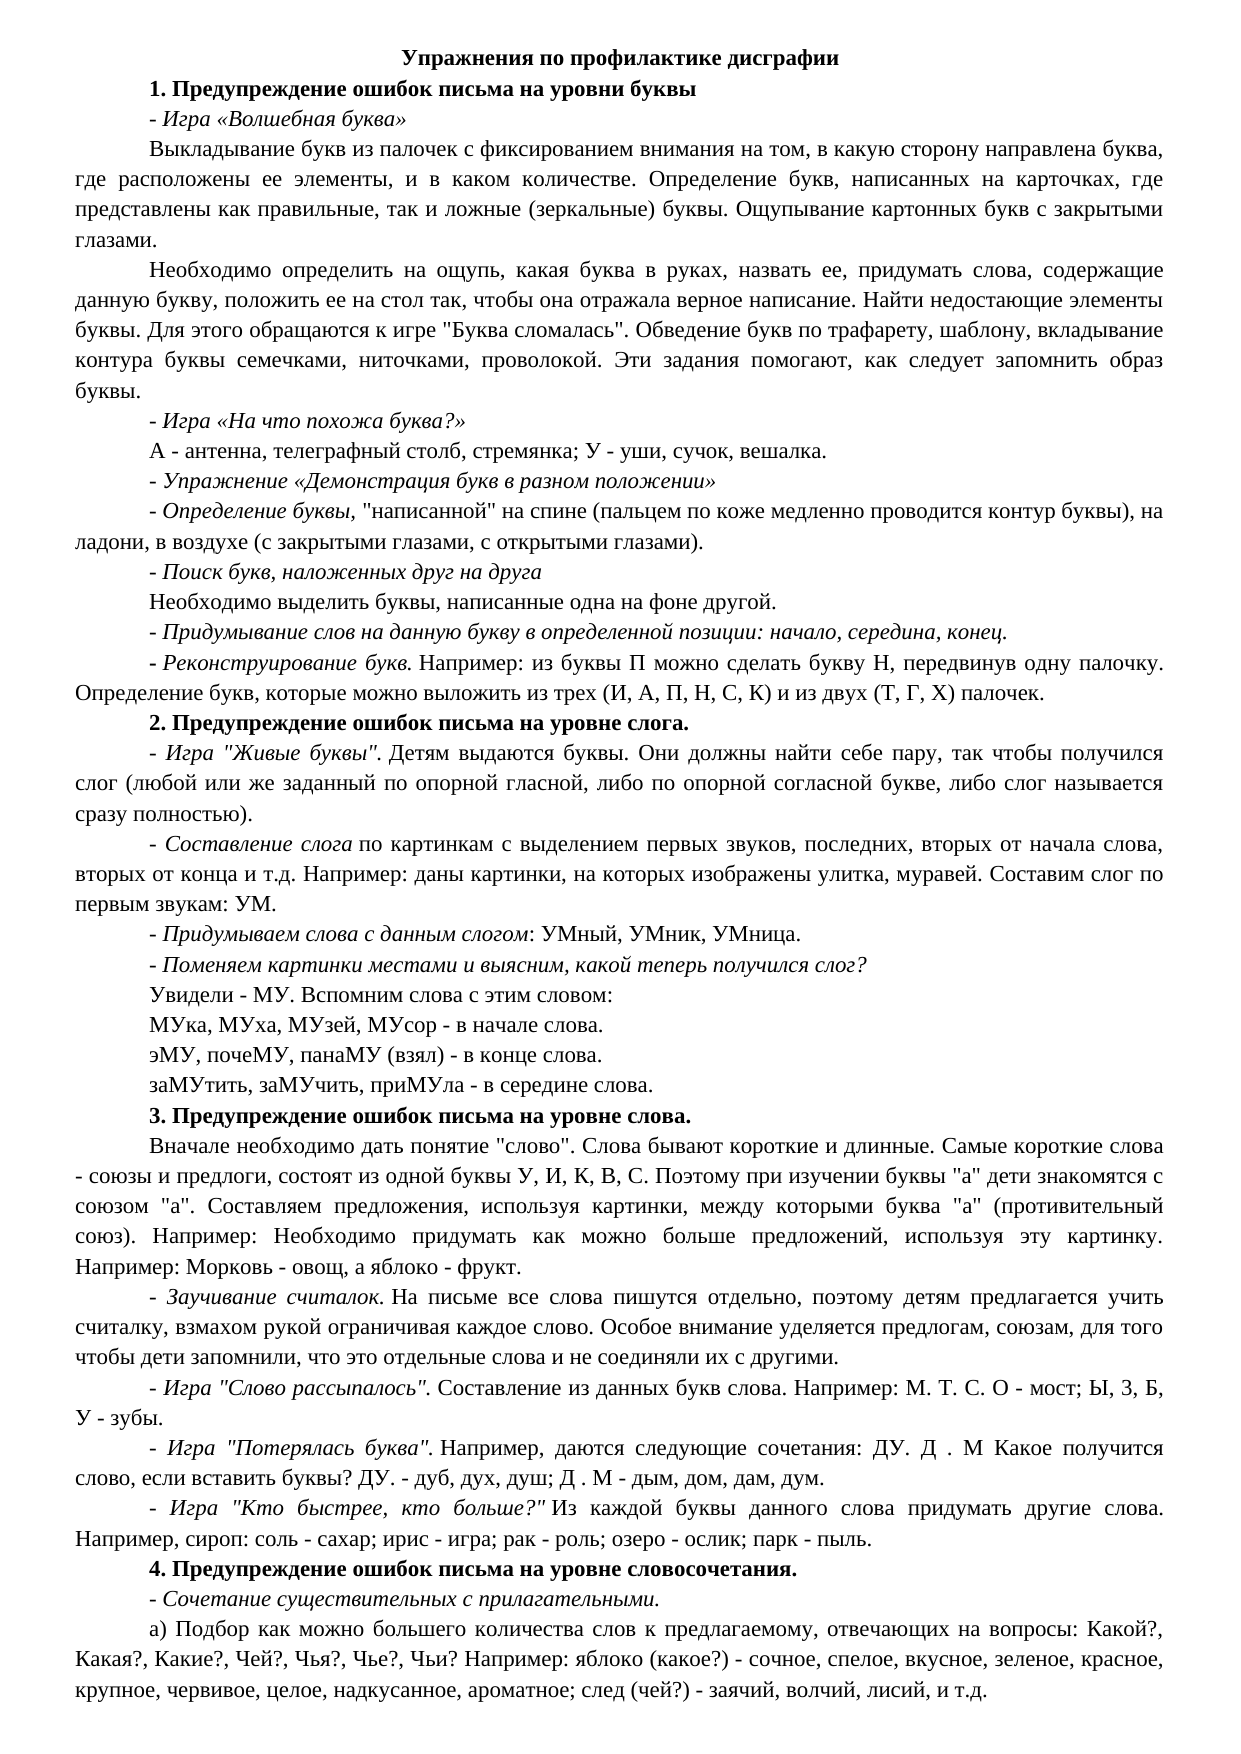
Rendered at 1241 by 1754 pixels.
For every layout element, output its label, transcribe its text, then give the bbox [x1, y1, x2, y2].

text Необходимо определить на ощупь, какая буква в руках, назвать ее, придумать слова, содержащие данную букву, положить ее на стол так, чтобы она отражала верное написание. Найти недостающие элементы буквы. Для этого обращаются к игре "Буква сломалась". Обведение букв по трафарету, шаблону, вкладывание контура буквы семечками, ниточками, проволокой. Эти задания помогают, как следует запомнить образ буквы. [75, 256, 1165, 403]
text - Игра "Слово рассыпалось". Составление из данных букв слова. Например: М. Т. С. О - мост; Ы, 3, Б, У - зубы. [75, 1373, 1165, 1430]
text - Игра "Живые буквы". Детям выдаются буквы. Они должны найти себе пару, так чтобы получился слог (любой или же заданный по опорной гласной, либо по опорной согласной букве, либо слог называется сразу полностью). [75, 739, 1165, 826]
text - Упражнение «Демонстрация букв в разном положении» [75, 467, 1165, 494]
text 2. Предупреждение ошибок письма на уровне слога. [75, 709, 1165, 735]
text - Определение буквы, "написанной" на спине (пальцем по коже медленно проводится контур буквы), на ладони, в воздухе (с закрытыми глазами, с открытыми глазами). [75, 497, 1165, 554]
text Вначале необходимо дать понятие "слово". Слова бывают короткие и длинные. Самые короткие слова - союзы и предлоги, состоят из одной буквы У, И, К, В, С. Поэтому при изучении буквы "а" дети знакомятся с союзом "а". Составляем предложения, используя картинки, между которыми буква "а" (противительный союз). Например: Необходимо придумать как можно больше предложений, используя эту картинку. Например: Морковь - овощ, а яблоко - фрукт. [75, 1132, 1165, 1279]
text - Поиск букв, наложенных друг на друга [75, 558, 1165, 584]
text - Поменяем картинки местами и выясним, какой теперь получился слог? [75, 951, 1165, 977]
text 4. Предупреждение ошибок письма на уровне словосочетания. [75, 1555, 1165, 1581]
text 3. Предупреждение ошибок письма на уровне слова. [75, 1102, 1165, 1128]
text - Игра «На что похожа буква?» [75, 407, 1165, 433]
text А - антенна, телеграфный столб, стремянка; У - уши, сучок, вешалка. [75, 437, 1165, 463]
text Необходимо выделить буквы, написанные одна на фоне другой. [75, 588, 1165, 614]
text - Заучивание считалок. На письме все слова пишутся отдельно, поэтому детям предлагается учить считалку, взмахом рукой ограничивая каждое слово. Особое внимание уделяется предлогам, союзам, для того чтобы дети запомнили, что это отдельные слова и не соединяли их с другими. [75, 1283, 1165, 1370]
text - Игра «Волшебная буква» [75, 105, 1165, 131]
text а) Подбор как можно большего количества слов к предлагаемому, отвечающих на вопросы: Какой?, Какая?, Какие?, Чей?, Чья?, Чье?, Чьи? Например: яблоко (какое?) - сочное, спелое, вкусное, зеленое, красное, крупное, червивое, целое, надкусанное, ароматное; след (чей?) - заячий, волчий, лисий, и т.д. [75, 1615, 1165, 1702]
text - Придумываем слова с данным слогом: УМный, УМник, УМница. [75, 920, 1165, 947]
text Упражнения по профилактике дисграфии [75, 44, 1165, 71]
text 1. Предупреждение ошибок письма на уровни буквы [75, 74, 1165, 101]
text - Игра "Кто быстрее, кто больше?" Из каждой буквы данного слова придумать другие слова. Например, сироп: соль - сахар; ирис - игра; рак - роль; озеро - ослик; парк - пыль. [75, 1494, 1165, 1551]
text - Реконструирование букв. Например: из буквы П можно сделать букву Н, передвинув одну палочку. Определение букв, которые можно выложить из трех (И, А, П, Н, С, К) и из двух (Т, Г, Х) палочек. [75, 648, 1165, 705]
text заМУтить, заМУчить, приМУла - в середине слова. [75, 1071, 1165, 1098]
text Выкладывание букв из палочек с фиксированием внимания на том, в какую сторону направлена буква, где расположены ее элементы, и в каком количестве. Определение букв, написанных на карточках, где представлены как правильные, так и ложные (зеркальные) буквы. Ощупывание картонных букв с закрытыми глазами. [75, 135, 1165, 252]
text МУка, МУха, МУзей, МУсор - в начале слова. [75, 1011, 1165, 1037]
text - Сочетание существительных с прилагательными. [75, 1585, 1165, 1611]
text эМУ, почеМУ, панаМУ (взял) - в конце слова. [75, 1041, 1165, 1068]
text - Составление слога по картинкам с выделением первых звуков, последних, вторых от начала слова, вторых от конца и т.д. Например: даны картинки, на которых изображены улитка, муравей. Составим слог по первым звукам: УМ. [75, 830, 1165, 917]
text Увидели - МУ. Вспомним слова с этим словом: [75, 981, 1165, 1007]
text - Придумывание слов на данную букву в определенной позиции: начало, середина, конец. [75, 618, 1165, 645]
text - Игра "Потерялась буква". Например, даются следующие сочетания: ДУ. Д . М Какое получится слово, если вставить буквы? ДУ. - дуб, дух, душ; Д . М - дым, дом, дам, дум. [75, 1434, 1165, 1491]
